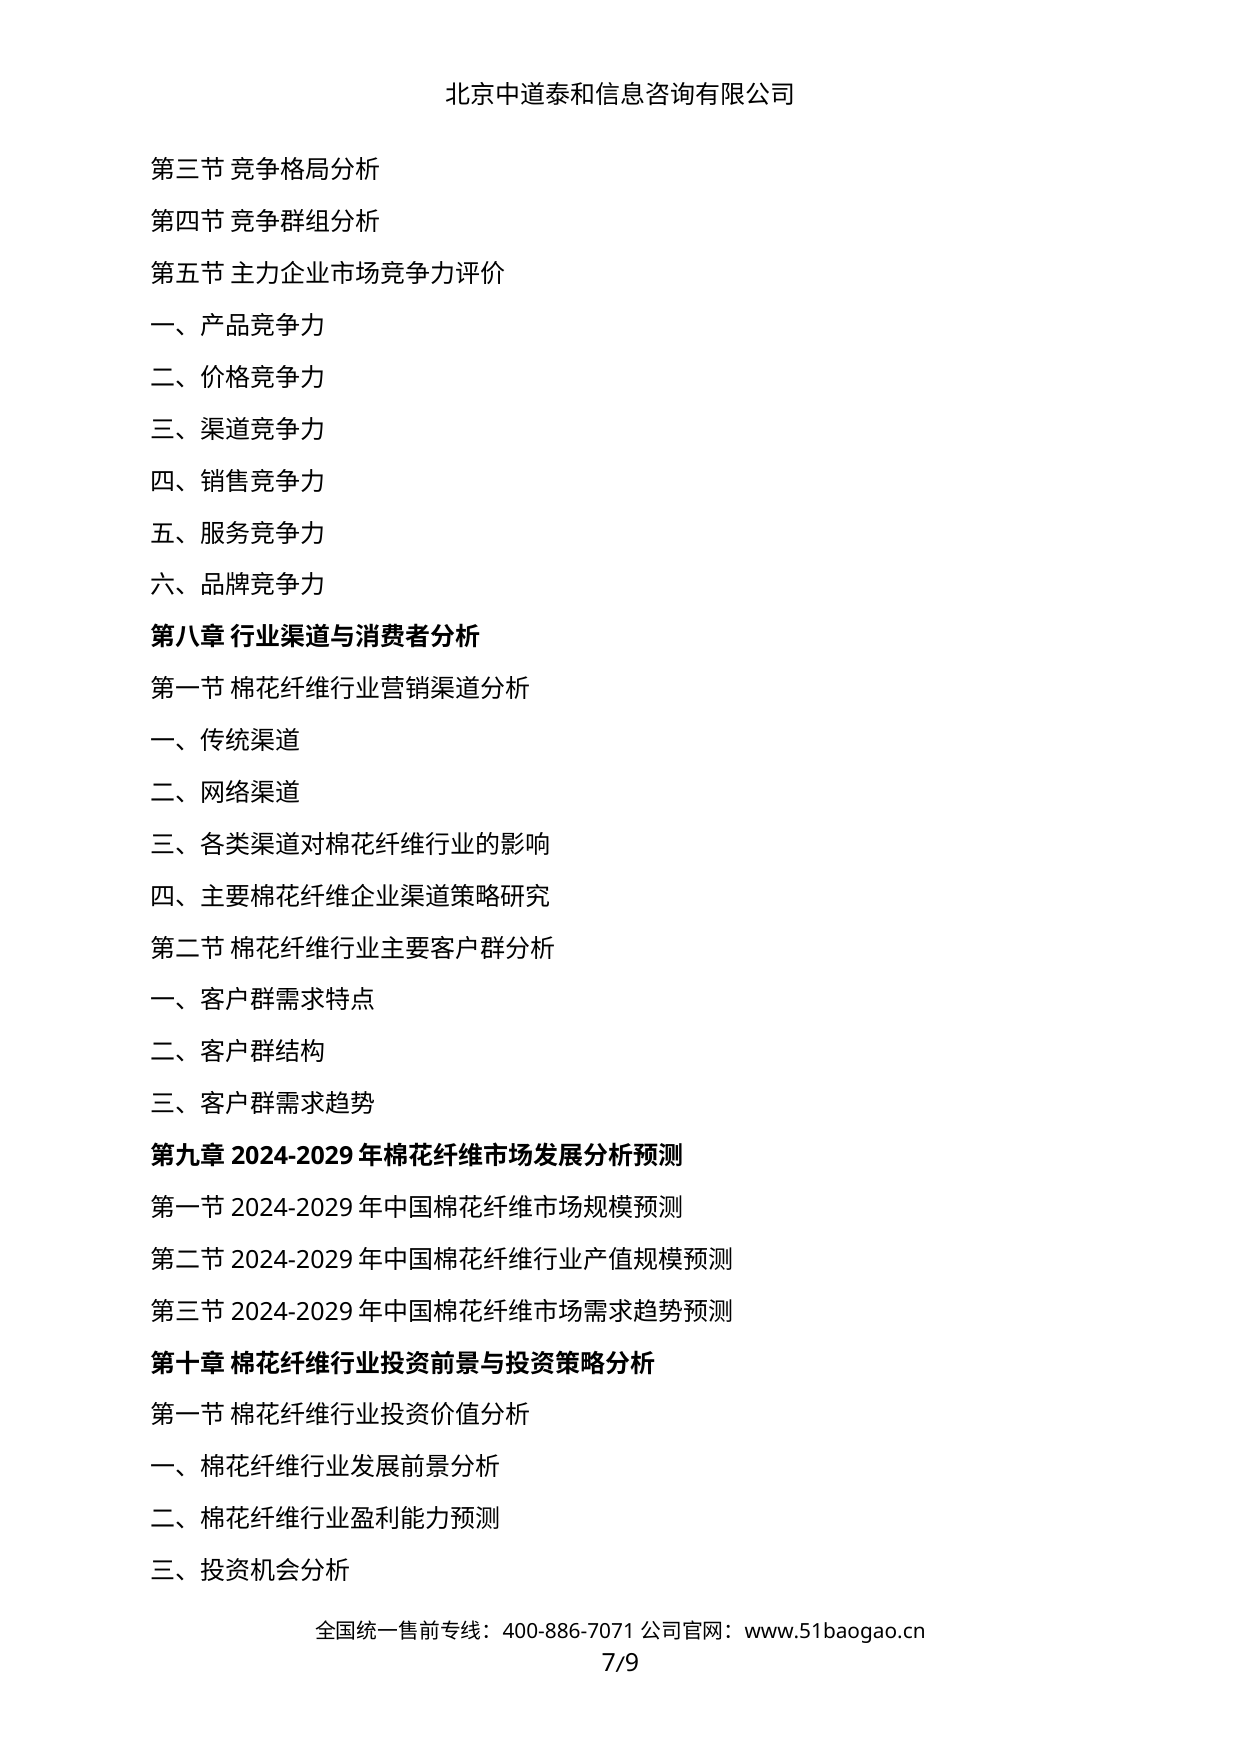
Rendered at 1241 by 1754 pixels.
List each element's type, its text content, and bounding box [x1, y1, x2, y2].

text 二、网络渠道 [150, 772, 1090, 809]
text 第八章 行业渠道与消费者分析 [150, 617, 1090, 653]
text 一、棉花纤维行业发展前景分析 [150, 1447, 1090, 1483]
text 一、客户群需求特点 [150, 980, 1090, 1016]
text 第一节 棉花纤维行业投资价值分析 [150, 1395, 1090, 1431]
text 三、各类渠道对棉花纤维行业的影响 [150, 824, 1090, 861]
text 第三节 2024-2029年中国棉花纤维市场需求趋势预测 [150, 1291, 1090, 1327]
text 第三节 竞争格局分析 [150, 150, 1090, 186]
text 第一节 棉花纤维行业营销渠道分析 [150, 669, 1090, 705]
text 三、客户群需求趋势 [150, 1084, 1090, 1120]
text 三、投资机会分析 [150, 1551, 1090, 1587]
text 第一节 2024-2029年中国棉花纤维市场规模预测 [150, 1187, 1090, 1224]
text 五、服务竞争力 [150, 513, 1090, 549]
text 四、主要棉花纤维企业渠道策略研究 [150, 876, 1090, 912]
text 二、价格竞争力 [150, 357, 1090, 394]
text 二、客户群结构 [150, 1032, 1090, 1068]
text 六、品牌竞争力 [150, 565, 1090, 601]
text 二、棉花纤维行业盈利能力预测 [150, 1499, 1090, 1535]
text 第四节 竞争群组分析 [150, 202, 1090, 238]
text 第二节 2024-2029年中国棉花纤维行业产值规模预测 [150, 1239, 1090, 1276]
text 一、产品竞争力 [150, 306, 1090, 342]
text 第九章 2024-2029年棉花纤维市场发展分析预测 [150, 1136, 1090, 1172]
text 第二节 棉花纤维行业主要客户群分析 [150, 928, 1090, 964]
text 第五节 主力企业市场竞争力评价 [150, 254, 1090, 290]
text 一、传统渠道 [150, 721, 1090, 757]
text 三、渠道竞争力 [150, 409, 1090, 446]
text 四、销售竞争力 [150, 461, 1090, 497]
text 第十章 棉花纤维行业投资前景与投资策略分析 [150, 1343, 1090, 1379]
